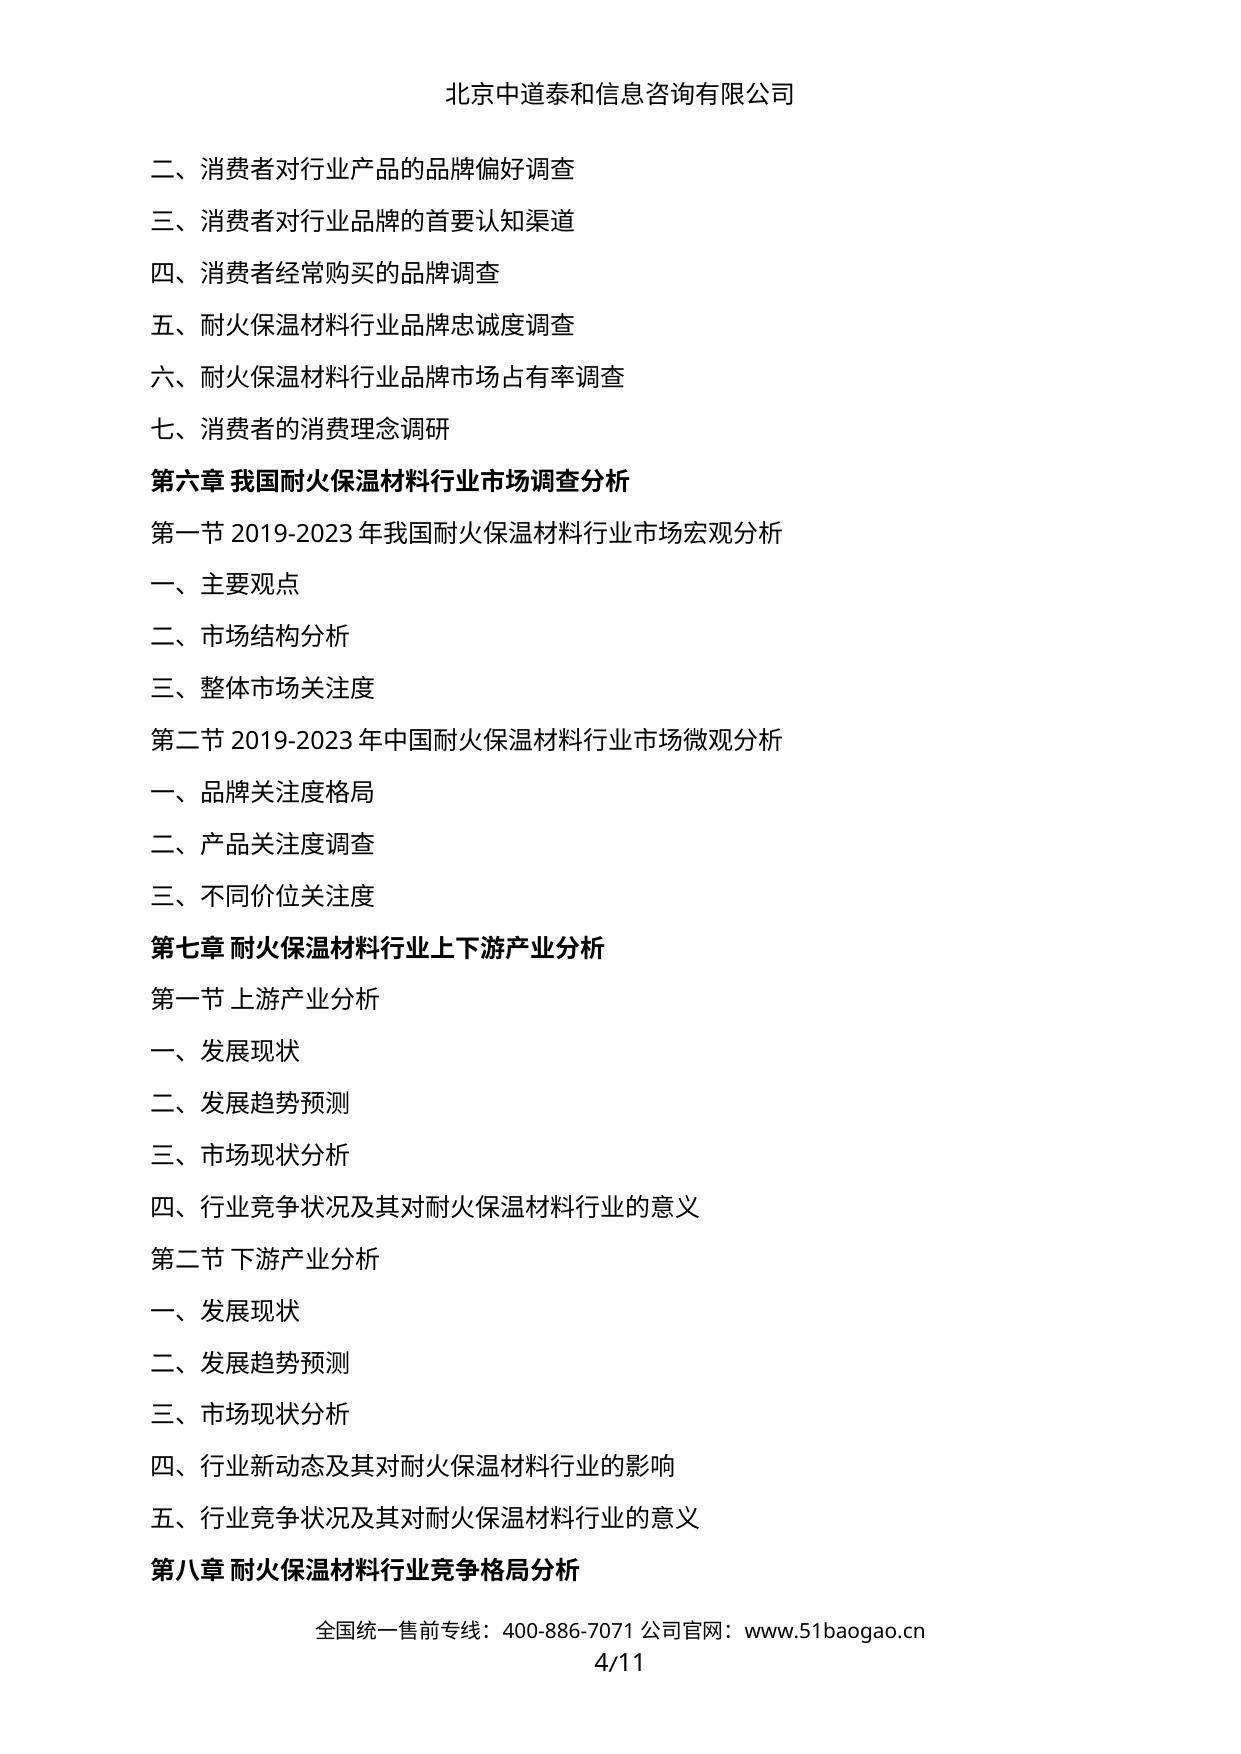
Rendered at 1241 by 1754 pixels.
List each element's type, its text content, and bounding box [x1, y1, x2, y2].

text 三、不同价位关注度 [150, 876, 1090, 912]
text 一、发展现状 [150, 1032, 1090, 1068]
text 第一节 上游产业分析 [150, 980, 1090, 1016]
text 三、市场现状分析 [150, 1136, 1090, 1172]
text 二、消费者对行业产品的品牌偏好调查 [150, 150, 1090, 186]
text 二、发展趋势预测 [150, 1084, 1090, 1120]
text 三、消费者对行业品牌的首要认知渠道 [150, 202, 1090, 238]
text 一、品牌关注度格局 [150, 772, 1090, 809]
text 第六章 我国耐火保温材料行业市场调查分析 [150, 461, 1090, 497]
text 四、行业新动态及其对耐火保温材料行业的影响 [150, 1447, 1090, 1483]
text 二、发展趋势预测 [150, 1343, 1090, 1379]
text 一、发展现状 [150, 1291, 1090, 1327]
text 五、耐火保温材料行业品牌忠诚度调查 [150, 306, 1090, 342]
text 第一节 2019-2023年我国耐火保温材料行业市场宏观分析 [150, 513, 1090, 549]
text 一、主要观点 [150, 565, 1090, 601]
text 第七章 耐火保温材料行业上下游产业分析 [150, 928, 1090, 964]
text 七、消费者的消费理念调研 [150, 409, 1090, 446]
text 四、行业竞争状况及其对耐火保温材料行业的意义 [150, 1187, 1090, 1224]
text 第二节 下游产业分析 [150, 1239, 1090, 1276]
text 三、整体市场关注度 [150, 669, 1090, 705]
text 五、行业竞争状况及其对耐火保温材料行业的意义 [150, 1499, 1090, 1535]
text 四、消费者经常购买的品牌调查 [150, 254, 1090, 290]
text 六、耐火保温材料行业品牌市场占有率调查 [150, 357, 1090, 394]
text 三、市场现状分析 [150, 1395, 1090, 1431]
text 二、市场结构分析 [150, 617, 1090, 653]
text 第八章 耐火保温材料行业竞争格局分析 [150, 1551, 1090, 1587]
text 二、产品关注度调查 [150, 824, 1090, 861]
text 第二节 2019-2023年中国耐火保温材料行业市场微观分析 [150, 721, 1090, 757]
